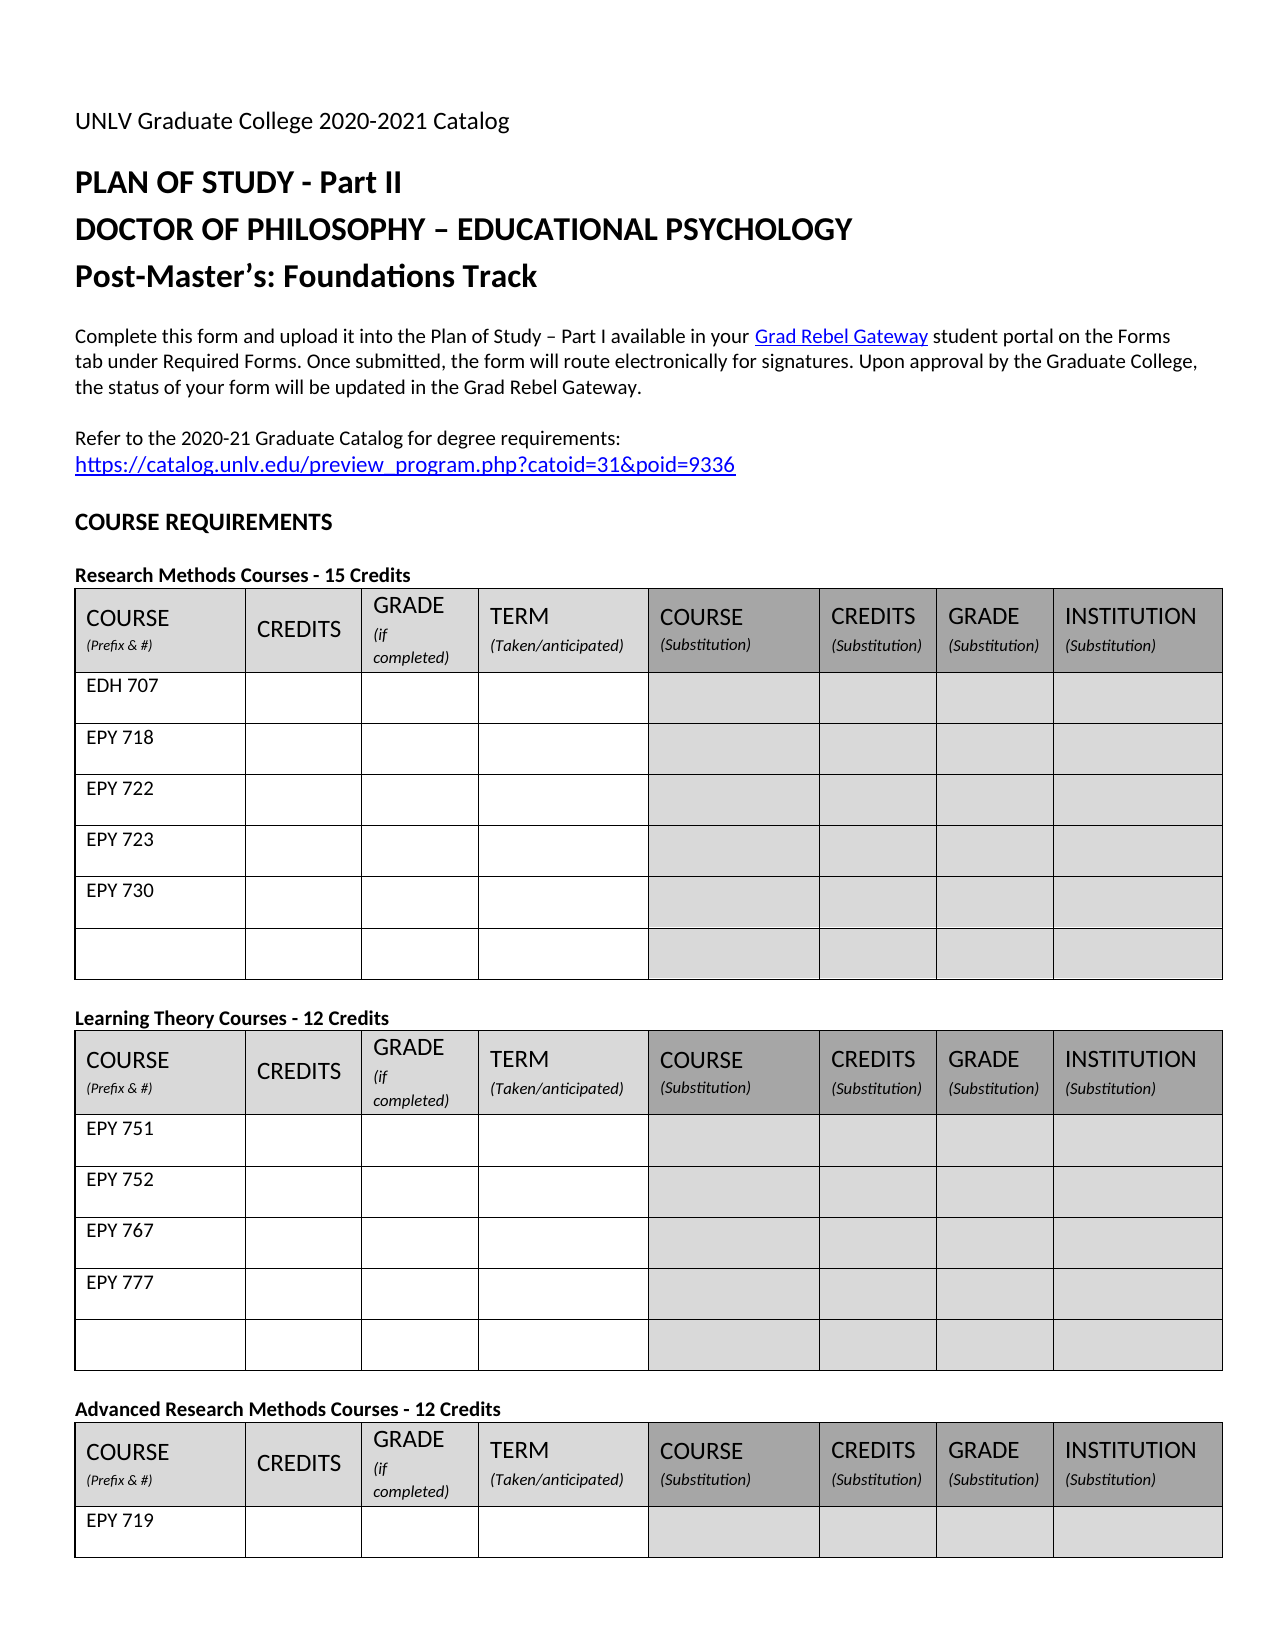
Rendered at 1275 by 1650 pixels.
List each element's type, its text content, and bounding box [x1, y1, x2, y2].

table_cell [362, 1269, 478, 1319]
table_cell [479, 775, 648, 825]
table_cell [479, 724, 648, 774]
table_cell [246, 775, 361, 825]
text COURSE REQUIREMENTS [75, 506, 1200, 537]
table_header TERM (Taken/anticipated) [479, 589, 648, 672]
table_cell [820, 826, 936, 876]
table_cell [1054, 673, 1222, 723]
table_cell [820, 724, 936, 774]
text Advanced Research Methods Courses - 12 Credits [75, 1397, 1200, 1422]
table_cell [362, 929, 478, 978]
table_cell [937, 1218, 1053, 1268]
table_header CREDITS (Substitution) [820, 1031, 936, 1114]
table_cell [649, 877, 819, 927]
table_cell [246, 1167, 361, 1217]
table_header CREDITS [246, 589, 361, 672]
table_header COURSE (Substitution) [649, 1423, 819, 1506]
table_header CREDITS (Substitution) [820, 589, 936, 672]
table_cell [479, 1507, 648, 1557]
table_cell [937, 1320, 1053, 1370]
table_cell [649, 775, 819, 825]
text DOCTOR OF PHILOSOPHY – EDUCATIONAL PSYCHOLOGY [75, 208, 1200, 248]
table_cell [1054, 826, 1222, 876]
table_cell [362, 877, 478, 927]
table_cell [1054, 929, 1222, 978]
table_cell [479, 1167, 648, 1217]
table_cell [649, 929, 819, 978]
table_header CREDITS [246, 1423, 361, 1506]
table_header GRADE (if completed) [362, 1031, 478, 1114]
table_cell [937, 1507, 1053, 1557]
table_cell [246, 929, 361, 978]
table_cell [479, 929, 648, 978]
table_header CREDITS (Substitution) [820, 1423, 936, 1506]
table_cell [479, 673, 648, 723]
table_cell [937, 826, 1053, 876]
table_cell [362, 1320, 478, 1370]
text https://catalog.unlv.edu/preview_program.php?catoid=31&poid=9336 [75, 450, 1200, 478]
table_cell [1054, 1507, 1222, 1557]
table_cell [1054, 1320, 1222, 1370]
table_cell [1054, 1167, 1222, 1217]
table_cell [479, 826, 648, 876]
table_cell [362, 1507, 478, 1557]
table_cell [820, 877, 936, 927]
table_header GRADE (Substitution) [937, 1031, 1053, 1114]
text Learning Theory Courses - 12 Credits [75, 1005, 1200, 1030]
table_cell [362, 1218, 478, 1268]
table_cell [649, 1218, 819, 1268]
table_header CREDITS [246, 1031, 361, 1114]
table_cell [1054, 1218, 1222, 1268]
table_cell [649, 724, 819, 774]
text PLAN OF STUDY - Part II [75, 161, 1200, 202]
table_cell [246, 673, 361, 723]
table_cell [246, 1218, 361, 1268]
table_header GRADE (if completed) [362, 589, 478, 672]
table_cell [649, 1115, 819, 1166]
table_cell [937, 1167, 1053, 1217]
table_cell [479, 1269, 648, 1319]
table_cell [1054, 775, 1222, 825]
table_cell EPY 767 [76, 1218, 245, 1268]
table_cell EDH 707 [76, 673, 245, 723]
table_cell [820, 1507, 936, 1557]
text Post-Master’s: Foundations Track [75, 254, 1200, 295]
table_header COURSE (Prefix & #) [76, 589, 245, 672]
table_cell [649, 1320, 819, 1370]
table_header INSTITUTION (Substitution) [1054, 589, 1222, 672]
table_cell [820, 1115, 936, 1166]
table_cell [820, 1320, 936, 1370]
table_cell [937, 673, 1053, 723]
table_cell [937, 877, 1053, 927]
table_cell [362, 775, 478, 825]
table_cell [246, 826, 361, 876]
table_cell EPY 718 [76, 724, 245, 774]
table_cell [649, 1167, 819, 1217]
table_cell [820, 775, 936, 825]
table_cell [246, 1269, 361, 1319]
table_header GRADE (Substitution) [937, 589, 1053, 672]
table_cell [937, 724, 1053, 774]
table_header COURSE (Substitution) [649, 589, 819, 672]
table_header TERM (Taken/anticipated) [479, 1423, 648, 1506]
table_cell [246, 1507, 361, 1557]
table_cell [76, 1320, 245, 1370]
table_header GRADE (if completed) [362, 1423, 478, 1506]
table_cell [246, 724, 361, 774]
table_cell [246, 877, 361, 927]
text Refer to the 2020-21 Graduate Catalog for degree requirements: [75, 425, 1200, 450]
table_cell [820, 929, 936, 978]
table_cell [76, 929, 245, 978]
table_cell [937, 1269, 1053, 1319]
table_cell [1054, 1115, 1222, 1166]
table_cell [479, 877, 648, 927]
table_cell EPY 752 [76, 1167, 245, 1217]
table_cell [246, 1320, 361, 1370]
table_cell EPY 723 [76, 826, 245, 876]
table_cell [937, 775, 1053, 825]
text UNLV Graduate College 2020-2021 Catalog [75, 105, 1200, 136]
text Complete this form and upload it into the Plan of Study – Part I available in your Grad Rebel Gateway student portal on the Forms tab under Required Forms. Once submitted, the form will route electronically for signatures. Upon approval by the Graduate College, the status of your form will be updated in the Grad Rebel Gateway. [75, 323, 1200, 399]
table_cell [937, 929, 1053, 978]
table_cell [479, 1320, 648, 1370]
table_cell [1054, 724, 1222, 774]
table_cell [479, 1218, 648, 1268]
table_cell EPY 751 [76, 1115, 245, 1166]
table_cell [246, 1115, 361, 1166]
table_header GRADE (Substitution) [937, 1423, 1053, 1506]
table_header COURSE (Prefix & #) [76, 1031, 245, 1114]
table_cell [820, 1167, 936, 1217]
table_header COURSE (Prefix & #) [76, 1423, 245, 1506]
table_cell EPY 730 [76, 877, 245, 927]
table_cell EPY 719 [76, 1507, 245, 1557]
table_cell [1054, 877, 1222, 927]
table_header TERM (Taken/anticipated) [479, 1031, 648, 1114]
table_cell [820, 1269, 936, 1319]
table_cell [937, 1115, 1053, 1166]
table_cell [362, 1167, 478, 1217]
table_cell [362, 826, 478, 876]
table_cell [649, 673, 819, 723]
table_cell [649, 1269, 819, 1319]
table_cell [649, 1507, 819, 1557]
table_cell [362, 724, 478, 774]
table_cell [362, 673, 478, 723]
table_cell [820, 1218, 936, 1268]
table_cell EPY 777 [76, 1269, 245, 1319]
table_cell [362, 1115, 478, 1166]
table_cell [820, 673, 936, 723]
table_header COURSE (Substitution) [649, 1031, 819, 1114]
table_header INSTITUTION (Substitution) [1054, 1423, 1222, 1506]
text Research Methods Courses - 15 Credits [75, 562, 1200, 588]
table_header INSTITUTION (Substitution) [1054, 1031, 1222, 1114]
table_cell EPY 722 [76, 775, 245, 825]
table_cell [649, 826, 819, 876]
table_cell [1054, 1269, 1222, 1319]
table_cell [479, 1115, 648, 1166]
